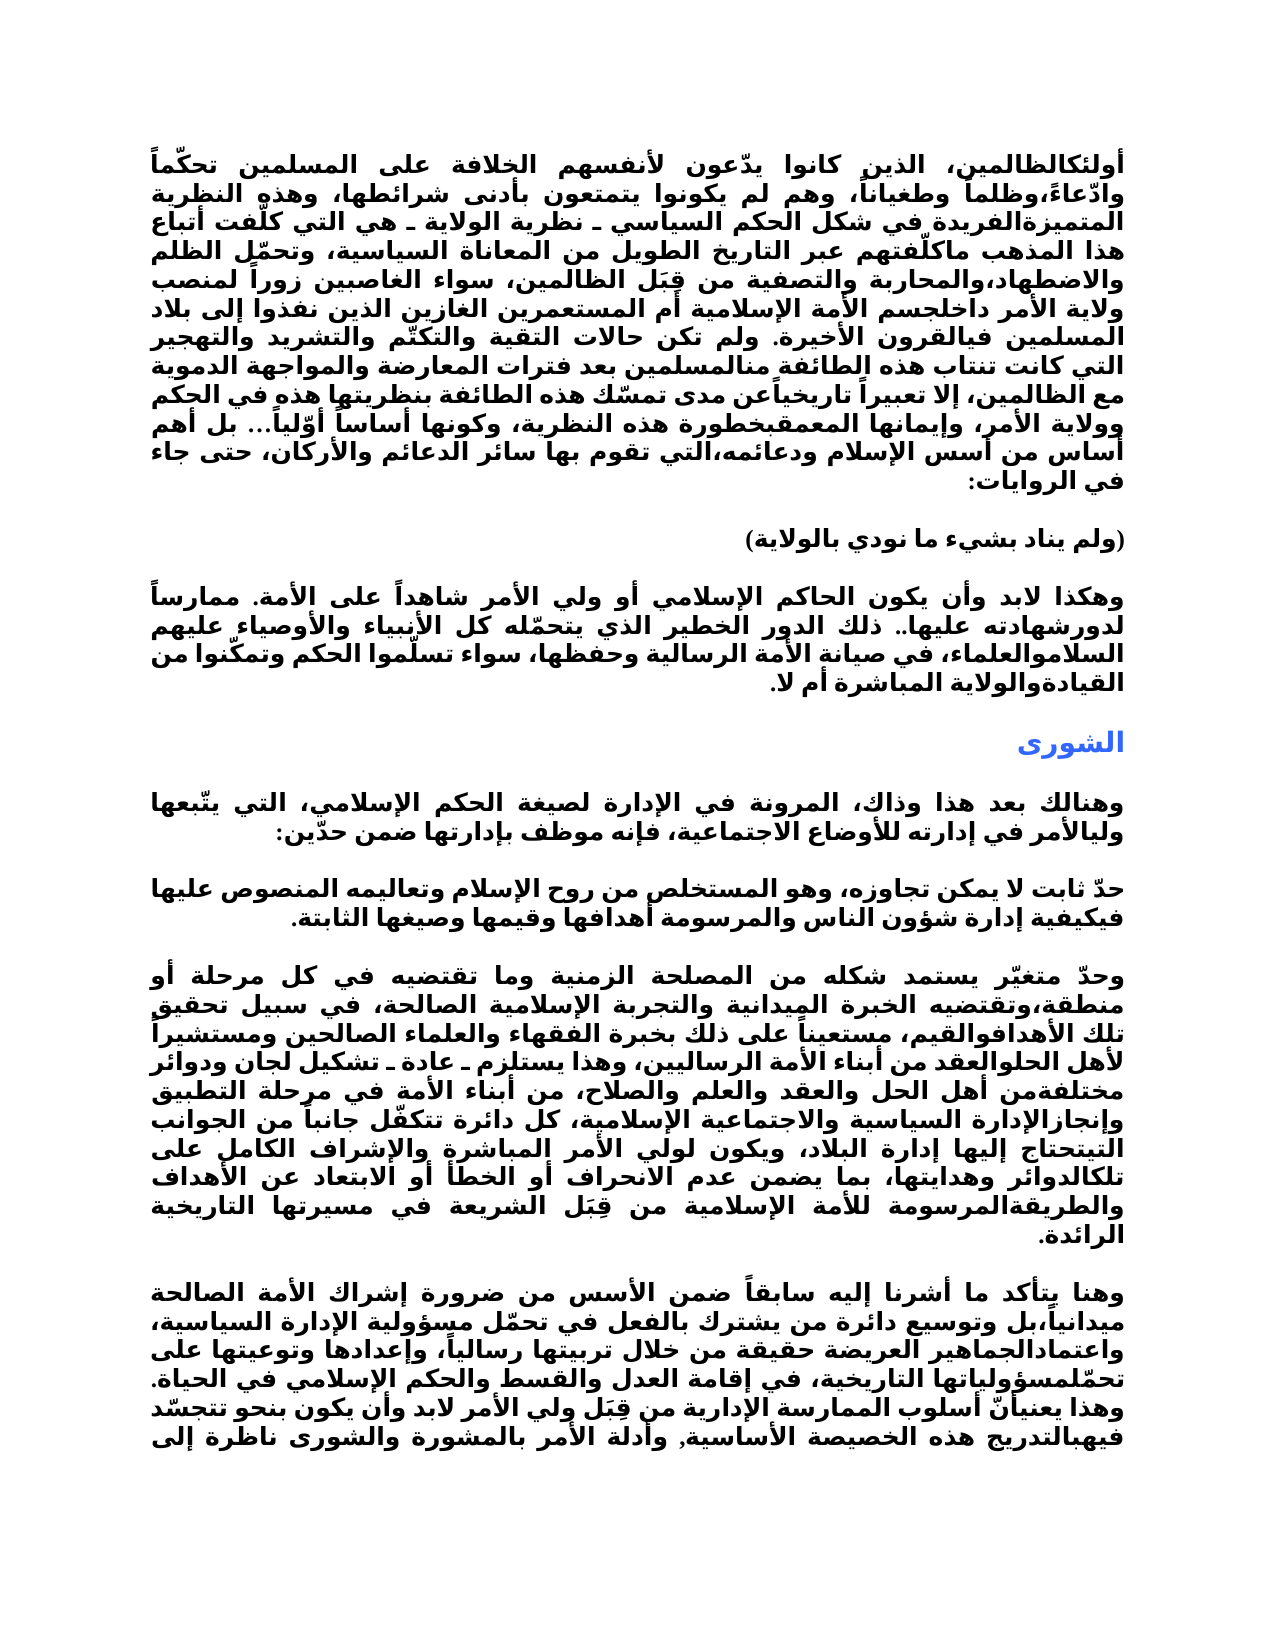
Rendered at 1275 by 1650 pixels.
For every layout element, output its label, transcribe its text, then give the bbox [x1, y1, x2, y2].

text وهنالك بعد هذا وذاك، المرونة في الإدارة لصيغة الحكم الإسلامي، التي يتّبعها وليالأمر في إدارته للأوضاع الاجتماعية، فإنه موظف بإدارتها ضمن حدّين: [150, 788, 1125, 845]
text (ولم يناد بشيء ما نودي بالولاية) [150, 524, 1125, 553]
text وحدّ متغيّر يستمد شكله من المصلحة الزمنية وما تقتضيه في كل مرحلة أو منطقة،وتقتضيه الخبرة الميدانية والتجربة الإسلامية الصالحة، في سبيل تحقيق تلك الأهدافوالقيم، مستعيناً على ذلك بخبرة الفقهاء والعلماء الصالحين ومستشيراً لأهل الحلوالعقد من أبناء الأمة الرساليين، وهذا يستلزم ـ عادة ـ تشكيل لجان ودوائر مختلفةمن أهل الحل والعقد والعلم والصلاح، من أبناء الأمة في مرحلة التطبيق وإنجازالإدارة السياسية والاجتماعية الإسلامية، كل دائرة تتكفّل جانباً من الجوانب التيتحتاج إليها إدارة البلاد، ويكون لولي الأمر المباشرة والإشراف الكامل على تلكالدوائر وهدايتها، بما يضمن عدم الانحراف أو الخطأ أو الابتعاد عن الأهداف والطريقةالمرسومة للأمة الإسلامية من قِبَل الشريعة في مسيرتها التاريخية الرائدة. [150, 961, 1125, 1249]
text وهكذا لابد وأن يكون الحاكم الإسلامي أو ولي الأمر شاهداً على الأمة. ممارساً لدورشهادته عليها.. ذلك الدور الخطير الذي يتحمّله كل الأنبياء والأوصياء عليهم السلاموالعلماء، في صيانة الأمة الرسالية وحفظها، سواء تسلّموا الحكم وتمكّنوا من القيادةوالولاية المباشرة أم لا. [150, 582, 1125, 697]
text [150, 150, 1125, 495]
text حدّ ثابت لا يمكن تجاوزه، وهو المستخلص من روح الإسلام وتعاليمه المنصوص عليها فيكيفية إدارة شؤون الناس والمرسومة أهدافها وقيمها وصيغها الثابتة. [150, 874, 1125, 932]
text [150, 1278, 1125, 1450]
text الشورى [150, 726, 1125, 759]
